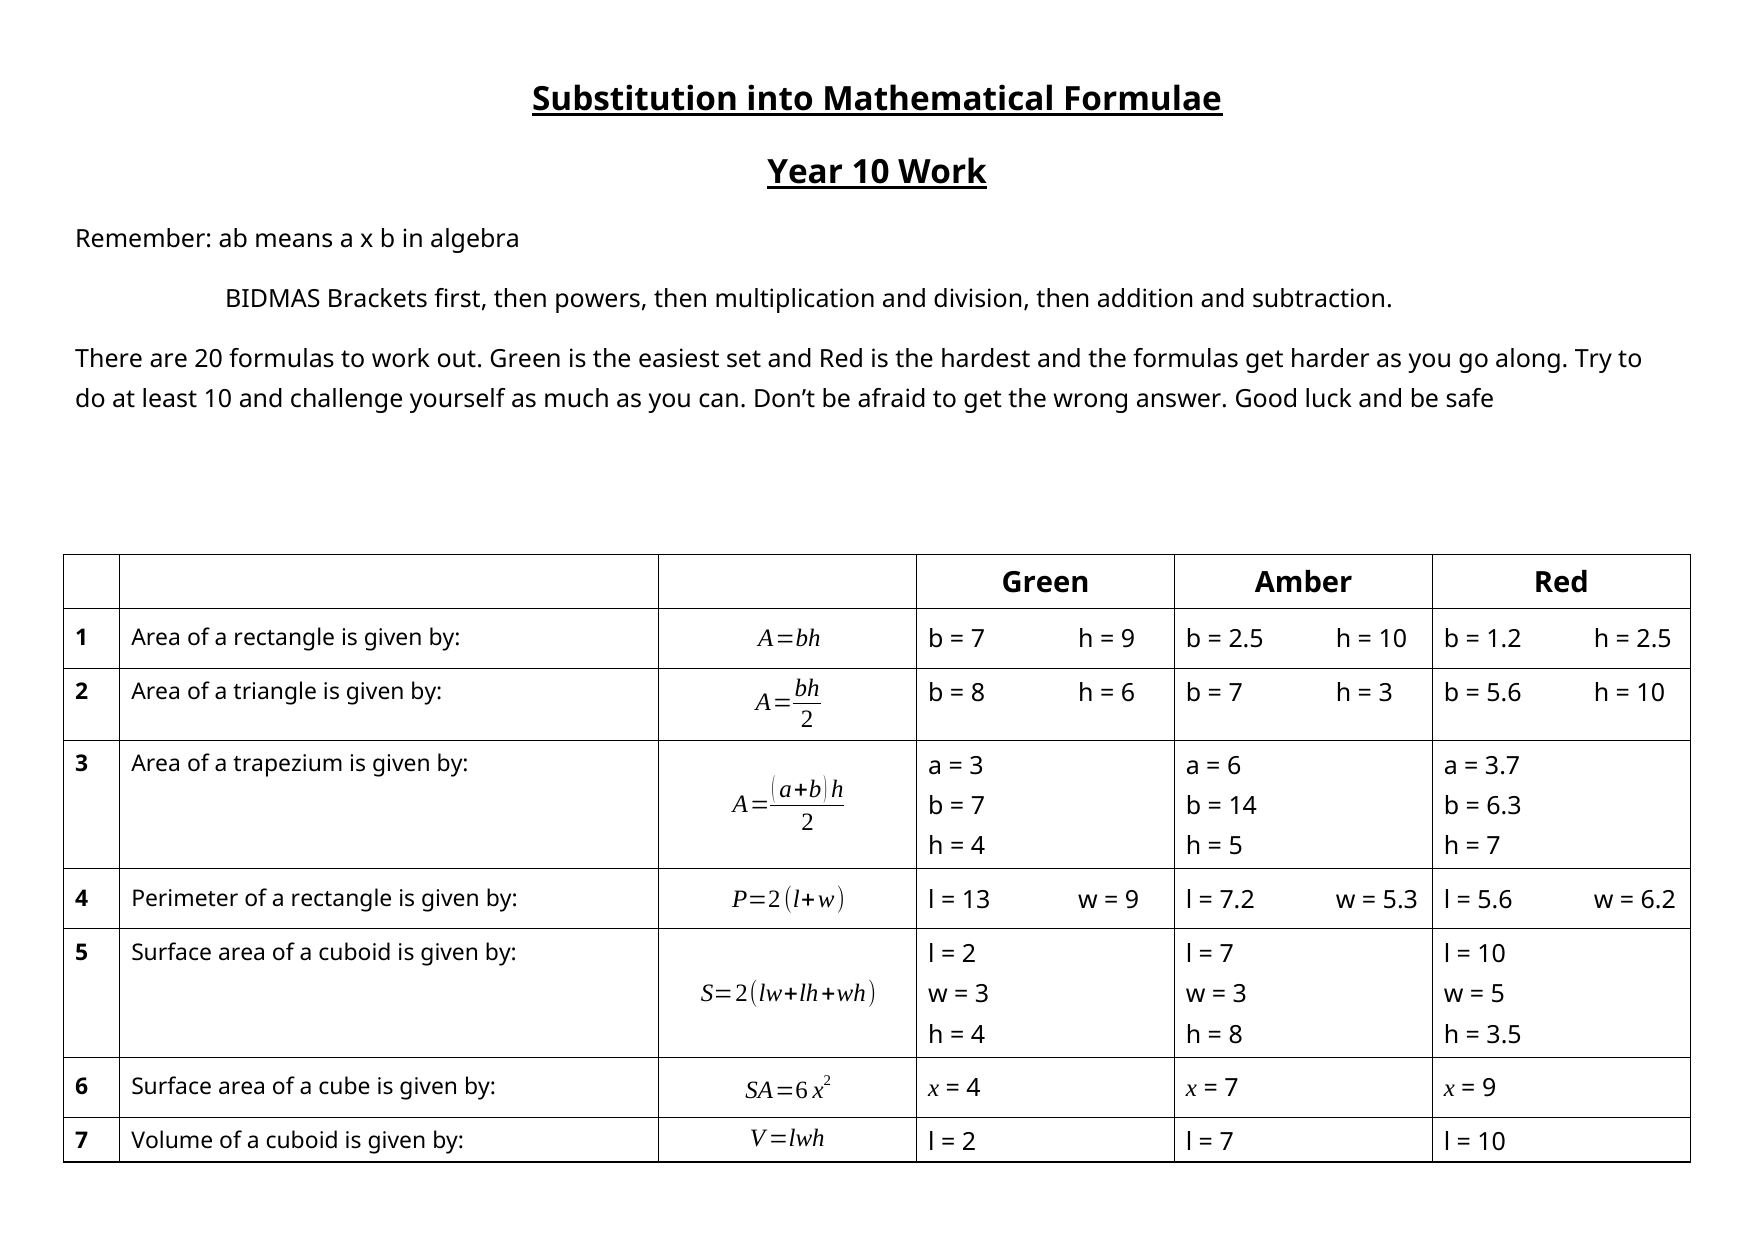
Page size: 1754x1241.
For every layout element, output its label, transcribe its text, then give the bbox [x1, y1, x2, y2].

table_cell b = 7 h = 3 [1175, 669, 1432, 740]
text Remember: ab means a x b in algebra [75, 221, 1679, 255]
table_cell l = 7 w = 3 h = 8 [1175, 1118, 1432, 1161]
table_header Green [917, 555, 1174, 607]
table_cell b = 1.2 h = 2.5 [1433, 609, 1690, 667]
table_cell [659, 609, 916, 667]
text BIDMAS Brackets first, then powers, then multiplication and division, then addition and subtraction. [75, 281, 1679, 315]
table_cell Area of a rectangle is given by: [120, 609, 658, 667]
text There are 20 formulas to work out. Green is the easiest set and Red is the hardest and the formulas get harder as you go along. Try to do at least 10 and challenge yourself as much as you can. Don’t be afraid to get the wrong answer. Good luck and be safe [75, 341, 1679, 414]
table_header [120, 555, 658, 607]
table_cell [120, 1118, 658, 1161]
table_cell a = 3 b = 7 h = 4 [917, 741, 1174, 868]
table_cell 6 [64, 1058, 119, 1117]
table_cell [659, 741, 916, 868]
table_cell Perimeter of a rectangle is given by: [120, 869, 658, 928]
table_cell [659, 929, 916, 1057]
table_cell l = 2 w = 3 h = 4 [917, 929, 1174, 1057]
table_cell 5 [64, 929, 119, 1057]
table_cell Surface area of a cube is given by: [120, 1058, 658, 1117]
table_cell [659, 1058, 916, 1117]
table_cell l = 7.2 w = 5.3 [1175, 869, 1432, 928]
table_cell b = 7 h = 9 [917, 609, 1174, 667]
table_cell Surface area of a cuboid is given by: [120, 929, 658, 1057]
table_cell l = 10 w = 5 h = 3.5 [1433, 929, 1690, 1057]
table_cell [659, 869, 916, 928]
table_cell x = 7 [1175, 1058, 1432, 1117]
text Year 10 Work [75, 148, 1679, 193]
table_cell b = 5.6 h = 10 [1433, 669, 1690, 740]
text Substitution into Mathematical Formulae [75, 75, 1679, 120]
table_cell [659, 669, 916, 740]
table_header Red [1433, 555, 1690, 607]
table_cell Area of a trapezium is given by: [120, 741, 658, 868]
table_cell x = 4 [917, 1058, 1174, 1117]
table_cell a = 3.7 b = 6.3 h = 7 [1433, 741, 1690, 868]
table_cell l = 7 w = 3 h = 8 [1175, 929, 1432, 1057]
table_cell l = 13 w = 9 [917, 869, 1174, 928]
table_cell l = 5.6 w = 6.2 [1433, 869, 1690, 928]
table_cell 7 [64, 1118, 119, 1161]
table_cell 2 [64, 669, 119, 740]
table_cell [1433, 1118, 1690, 1161]
table_header Amber [1175, 555, 1432, 607]
table_cell b = 2.5 h = 10 [1175, 609, 1432, 667]
table_cell 1 [64, 609, 119, 667]
table_cell Area of a triangle is given by: [120, 669, 658, 740]
table_cell b = 8 h = 6 [917, 669, 1174, 740]
table_cell 3 [64, 741, 119, 868]
table_header [64, 555, 119, 607]
table_cell x = 9 [1433, 1058, 1690, 1117]
table_cell a = 6 b = 14 h = 5 [1175, 741, 1432, 868]
table_cell l = 2 w = 3 h = 4 [917, 1118, 1174, 1161]
table_header [659, 555, 916, 607]
table_cell [659, 1118, 916, 1161]
table_cell 4 [64, 869, 119, 928]
